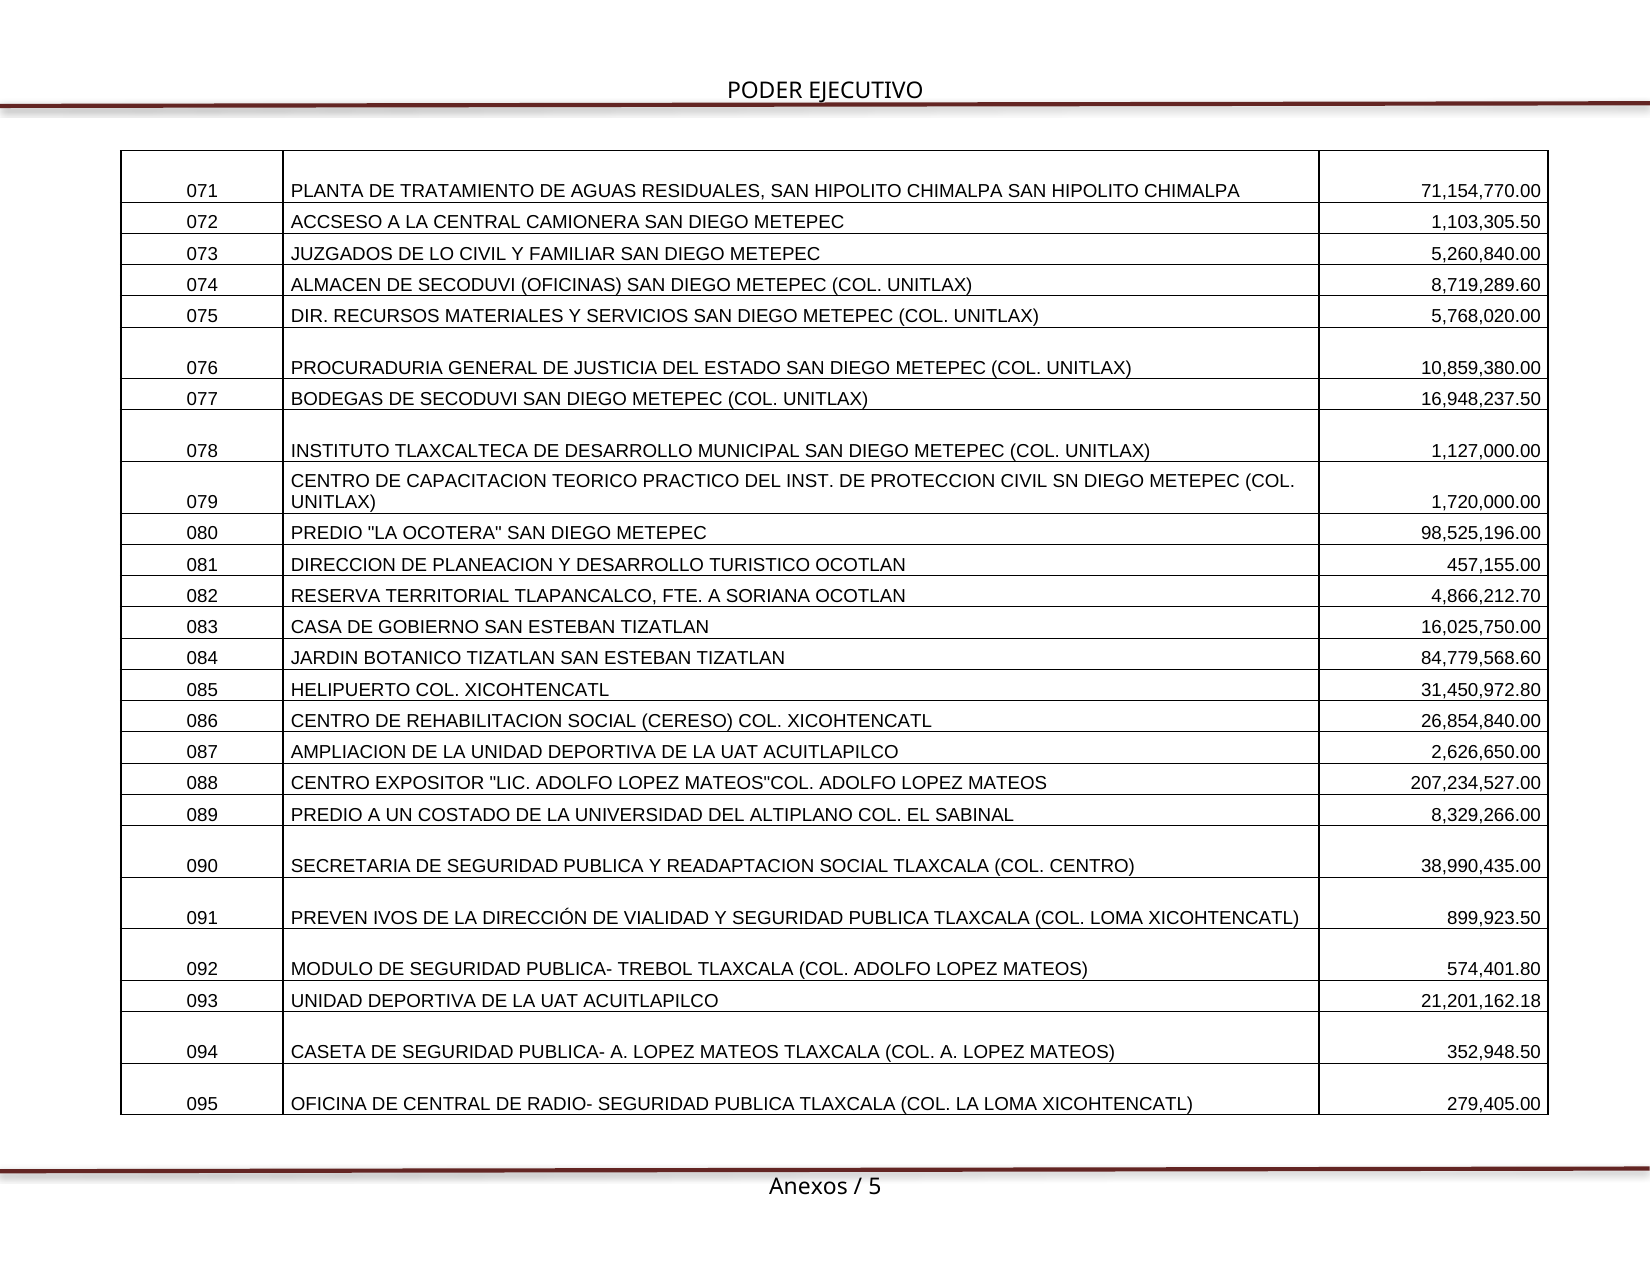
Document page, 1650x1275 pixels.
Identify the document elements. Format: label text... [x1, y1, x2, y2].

table_cell JARDIN BOTANICO TIZATLAN SAN ESTEBAN TIZATLAN [284, 639, 1318, 669]
table_cell CENTRO EXPOSITOR "LIC. ADOLFO LOPEZ MATEOS"COL. ADOLFO LOPEZ MATEOS [284, 764, 1318, 794]
table_cell PLANTA DE TRATAMIENTO DE AGUAS RESIDUALES, SAN HIPOLITO CHIMALPA SAN HIPOLITO CHIMALPA [284, 151, 1318, 202]
table_cell 093 [122, 981, 282, 1011]
table_cell 079 [122, 462, 282, 512]
table_cell CENTRO DE REHABILITACION SOCIAL (CERESO) COL. XICOHTENCATL [284, 701, 1318, 731]
table_cell 279,405.00 [1320, 1064, 1547, 1114]
table_cell DIRECCION DE PLANEACION Y DESARROLLO TURISTICO OCOTLAN [284, 545, 1318, 575]
table_cell 078 [122, 410, 282, 461]
table_cell 8,329,266.00 [1320, 795, 1547, 825]
table_cell 4,866,212.70 [1320, 576, 1547, 606]
table_cell 5,260,840.00 [1320, 234, 1547, 264]
table_cell PROCURADURIA GENERAL DE JUSTICIA DEL ESTADO SAN DIEGO METEPEC (COL. UNITLAX) [284, 328, 1318, 378]
table_cell 083 [122, 607, 282, 637]
table_cell PREVEN IVOS DE LA DIRECCIÓN DE VIALIDAD Y SEGURIDAD PUBLICA TLAXCALA (COL. LOMA XICOHTENCATL) [284, 878, 1318, 928]
table_cell CASA DE GOBIERNO SAN ESTEBAN TIZATLAN [284, 607, 1318, 637]
table_cell 074 [122, 265, 282, 295]
table_cell 073 [122, 234, 282, 264]
table_cell 088 [122, 764, 282, 794]
table_cell 094 [122, 1012, 282, 1062]
table_cell 457,155.00 [1320, 545, 1547, 575]
table_cell ACCSESO A LA CENTRAL CAMIONERA SAN DIEGO METEPEC [284, 203, 1318, 233]
table_cell CASETA DE SEGURIDAD PUBLICA- A. LOPEZ MATEOS TLAXCALA (COL. A. LOPEZ MATEOS) [284, 1012, 1318, 1062]
table_cell 090 [122, 826, 282, 877]
table_cell 1,720,000.00 [1320, 462, 1547, 512]
table_cell 16,948,237.50 [1320, 379, 1547, 409]
table_cell RESERVA TERRITORIAL TLAPANCALCO, FTE. A SORIANA OCOTLAN [284, 576, 1318, 606]
table_cell 21,201,162.18 [1320, 981, 1547, 1011]
table_cell 086 [122, 701, 282, 731]
table_cell 1,103,305.50 [1320, 203, 1547, 233]
table_cell 899,923.50 [1320, 878, 1547, 928]
table_cell 076 [122, 328, 282, 378]
table_cell JUZGADOS DE LO CIVIL Y FAMILIAR SAN DIEGO METEPEC [284, 234, 1318, 264]
table_cell UNIDAD DEPORTIVA DE LA UAT ACUITLAPILCO [284, 981, 1318, 1011]
table_cell 10,859,380.00 [1320, 328, 1547, 378]
table_cell MODULO DE SEGURIDAD PUBLICA- TREBOL TLAXCALA (COL. ADOLFO LOPEZ MATEOS) [284, 929, 1318, 980]
table_cell 077 [122, 379, 282, 409]
table_cell 080 [122, 514, 282, 544]
table_cell 072 [122, 203, 282, 233]
table_cell SECRETARIA DE SEGURIDAD PUBLICA Y READAPTACION SOCIAL TLAXCALA (COL. CENTRO) [284, 826, 1318, 877]
table_cell 5,768,020.00 [1320, 296, 1547, 327]
table_cell CENTRO DE CAPACITACION TEORICO PRACTICO DEL INST. DE PROTECCION CIVIL SN DIEGO METEPEC (COL. UNITLAX) [284, 462, 1318, 512]
table_cell BODEGAS DE SECODUVI SAN DIEGO METEPEC (COL. UNITLAX) [284, 379, 1318, 409]
table_cell 8,719,289.60 [1320, 265, 1547, 295]
table_cell 084 [122, 639, 282, 669]
table_cell ALMACEN DE SECODUVI (OFICINAS) SAN DIEGO METEPEC (COL. UNITLAX) [284, 265, 1318, 295]
table_cell 075 [122, 296, 282, 327]
table_cell 38,990,435.00 [1320, 826, 1547, 877]
table_cell PREDIO A UN COSTADO DE LA UNIVERSIDAD DEL ALTIPLANO COL. EL SABINAL [284, 795, 1318, 825]
table_cell 091 [122, 878, 282, 928]
table_cell 574,401.80 [1320, 929, 1547, 980]
table_cell 081 [122, 545, 282, 575]
table_cell 085 [122, 670, 282, 700]
table_cell HELIPUERTO COL. XICOHTENCATL [284, 670, 1318, 700]
table_cell 2,626,650.00 [1320, 732, 1547, 762]
table_cell 082 [122, 576, 282, 606]
table_cell 087 [122, 732, 282, 762]
table_cell 71,154,770.00 [1320, 151, 1547, 202]
table_cell 095 [122, 1064, 282, 1114]
table_cell 089 [122, 795, 282, 825]
table_cell INSTITUTO TLAXCALTECA DE DESARROLLO MUNICIPAL SAN DIEGO METEPEC (COL. UNITLAX) [284, 410, 1318, 461]
table_cell OFICINA DE CENTRAL DE RADIO- SEGURIDAD PUBLICA TLAXCALA (COL. LA LOMA XICOHTENCATL) [284, 1064, 1318, 1114]
table_cell PREDIO "LA OCOTERA" SAN DIEGO METEPEC [284, 514, 1318, 544]
table_cell 26,854,840.00 [1320, 701, 1547, 731]
table_cell 31,450,972.80 [1320, 670, 1547, 700]
table_cell 98,525,196.00 [1320, 514, 1547, 544]
table_cell 84,779,568.60 [1320, 639, 1547, 669]
table_cell 1,127,000.00 [1320, 410, 1547, 461]
table_cell 071 [122, 151, 282, 202]
table_cell 207,234,527.00 [1320, 764, 1547, 794]
table_cell AMPLIACION DE LA UNIDAD DEPORTIVA DE LA UAT ACUITLAPILCO [284, 732, 1318, 762]
table_cell DIR. RECURSOS MATERIALES Y SERVICIOS SAN DIEGO METEPEC (COL. UNITLAX) [284, 296, 1318, 327]
table_cell 16,025,750.00 [1320, 607, 1547, 637]
table_cell 352,948.50 [1320, 1012, 1547, 1062]
table_cell 092 [122, 929, 282, 980]
